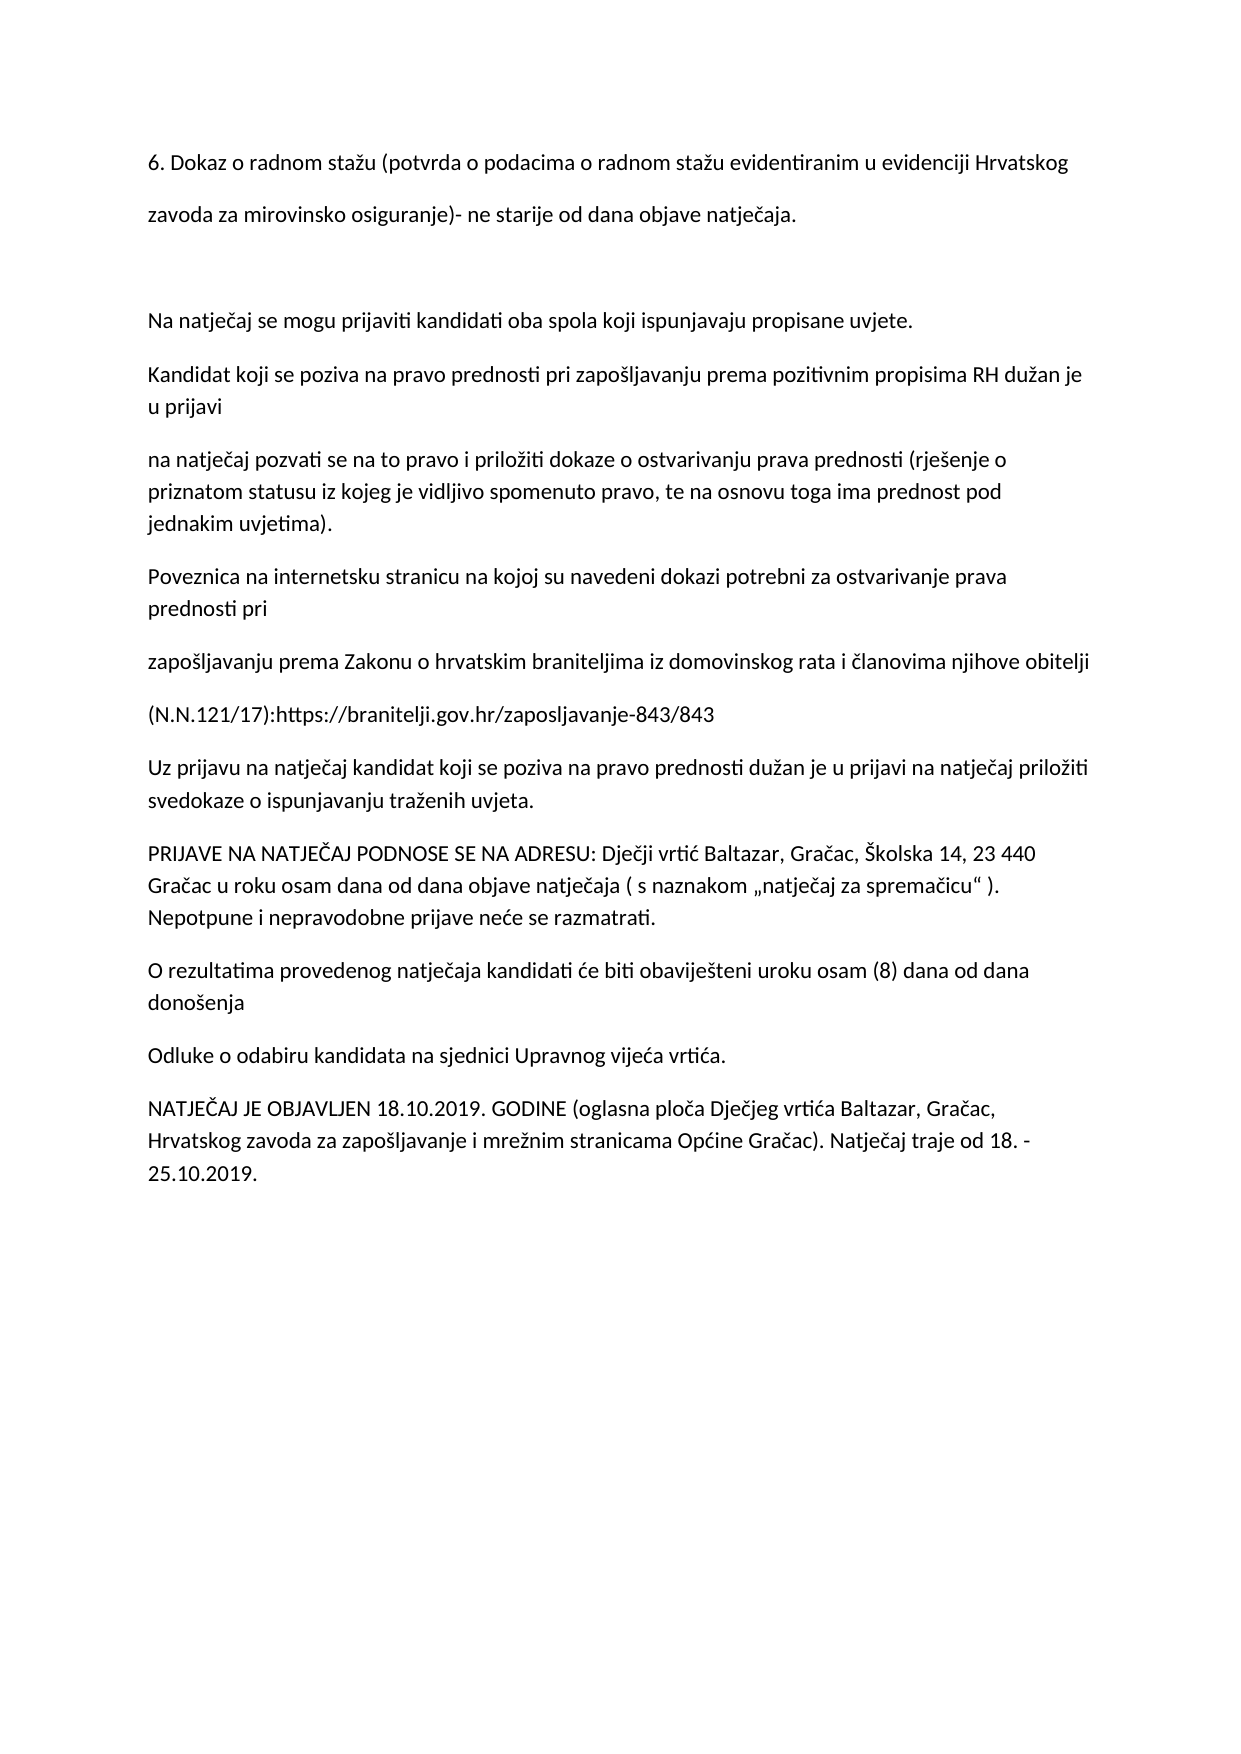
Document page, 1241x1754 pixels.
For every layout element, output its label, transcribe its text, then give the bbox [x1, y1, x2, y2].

text zavoda za mirovinsko osiguranje)- ne starije od dana objave natječaja. [148, 201, 1093, 229]
text NATJEČAJ JE OBJAVLJEN 18.10.2019. GODINE (oglasna ploča Dječjeg vrtića Baltazar, Gračac, Hrvatskog zavoda za zapošljavanje i mrežnim stranicama Općine Gračac). Natječaj traje od 18. -25.10.2019. [148, 1094, 1093, 1187]
text Kandidat koji se poziva na pravo prednosti pri zapošljavanju prema pozitivnim propisima RH dužan je u prijavi [148, 360, 1093, 420]
text 6. Dokaz o radnom stažu (potvrda o podacima o radnom stažu evidentiranim u evidenciji Hrvatskog [148, 148, 1093, 176]
text PRIJAVE NA NATJEČAJ PODNOSE SE NA ADRESU: Dječji vrtić Baltazar, Gračac, Školska 14, 23 440 Gračac u roku osam dana od dana objave natječaja ( s naznakom „natječaj za spremačicu“ ). Nepotpune i nepravodobne prijave neće se razmatrati. [148, 839, 1093, 931]
text (N.N.121/17):https://branitelji.gov.hr/zaposljavanje-843/843 [148, 701, 1093, 728]
text Odluke o odabiru kandidata na sjednici Upravnog vijeća vrtića. [148, 1041, 1093, 1069]
text Uz prijavu na natječaj kandidat koji se poziva na pravo prednosti dužan je u prijavi na natječaj priložiti svedokaze o ispunjavanju traženih uvjeta. [148, 753, 1093, 814]
text Poveznica na internetsku stranicu na kojoj su navedeni dokazi potrebni za ostvarivanje prava prednosti pri [148, 562, 1093, 622]
text na natječaj pozvati se na to pravo i priložiti dokaze o ostvarivanju prava prednosti (rješenje o priznatom statusu iz kojeg je vidljivo spomenuto pravo, te na osnovu toga ima prednost pod jednakim uvjetima). [148, 445, 1093, 537]
text zapošljavanju prema Zakonu o hrvatskim braniteljima iz domovinskog rata i članovima njihove obitelji [148, 647, 1093, 676]
text O rezultatima provedenog natječaja kandidati će biti obaviješteni uroku osam (8) dana od dana donošenja [148, 956, 1093, 1016]
text Na natječaj se mogu prijaviti kandidati oba spola koji ispunjavaju propisane uvjete. [148, 307, 1093, 335]
